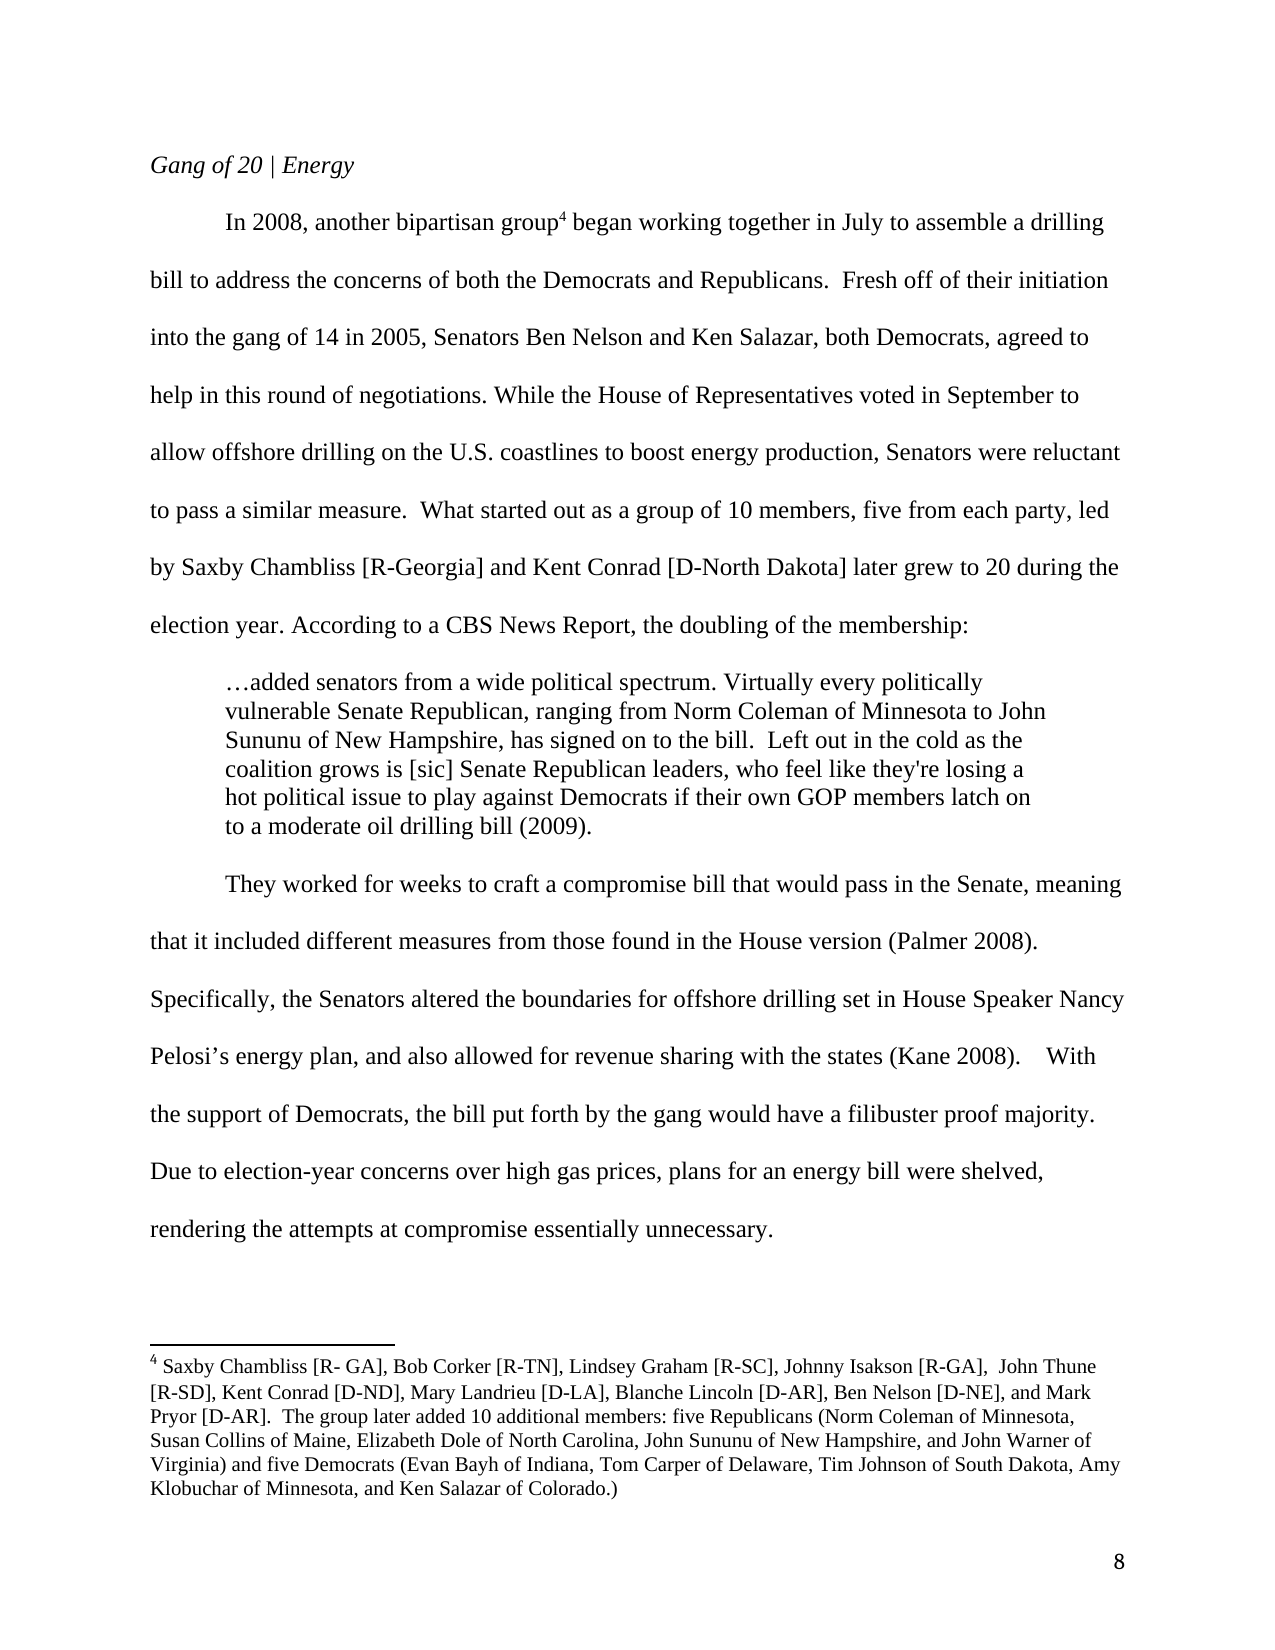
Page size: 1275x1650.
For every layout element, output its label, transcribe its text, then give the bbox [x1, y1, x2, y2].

text Gang of 20 | Energy [150, 150, 1125, 179]
text …added senators from a wide political spectrum. Virtually every politically vulnerable Senate Republican, ranging from Norm Coleman of Minnesota to John Sununu of New Hampshire, has signed on to the bill. Left out in the cold as the coalition grows is [sic] Senate Republican leaders, who feel like they're losing a hot political issue to play against Democrats if their own GOP members latch on to a moderate oil drilling bill (2009). [225, 667, 1050, 840]
text They worked for weeks to craft a compromise bill that would pass in the Senate, meaning that it included different measures from those found in the House version (Palmer 2008). Specifically, the Senators altered the boundaries for offshore drilling set in House Speaker Nancy Pelosi’s energy plan, and also allowed for revenue sharing with the states (Kane 2008). With the support of Democrats, the bill put forth by the gang would have a filibuster proof majority. Due to election-year concerns over high gas prices, plans for an energy bill were shelved, rendering the attempts at compromise essentially unnecessary. [150, 869, 1125, 1242]
text In 2008, another bipartisan group began working together in July to assemble a drilling bill to address the concerns of both the Democrats and Republicans. Fresh off of their initiation into the gang of 14 in 2005, Senators Ben Nelson and Ken Salazar, both Democrats, agreed to help in this round of negotiations. While the House of Representatives voted in September to allow offshore drilling on the U.S. coastlines to boost energy production, Senators were reluctant to pass a similar measure. What started out as a group of 10 members, five from each party, led by Saxby Chambliss [R-Georgia] and Kent Conrad [D-North Dakota] later grew to 20 during the election year. According to a CBS News Report, the doubling of the membership: [150, 207, 1125, 639]
